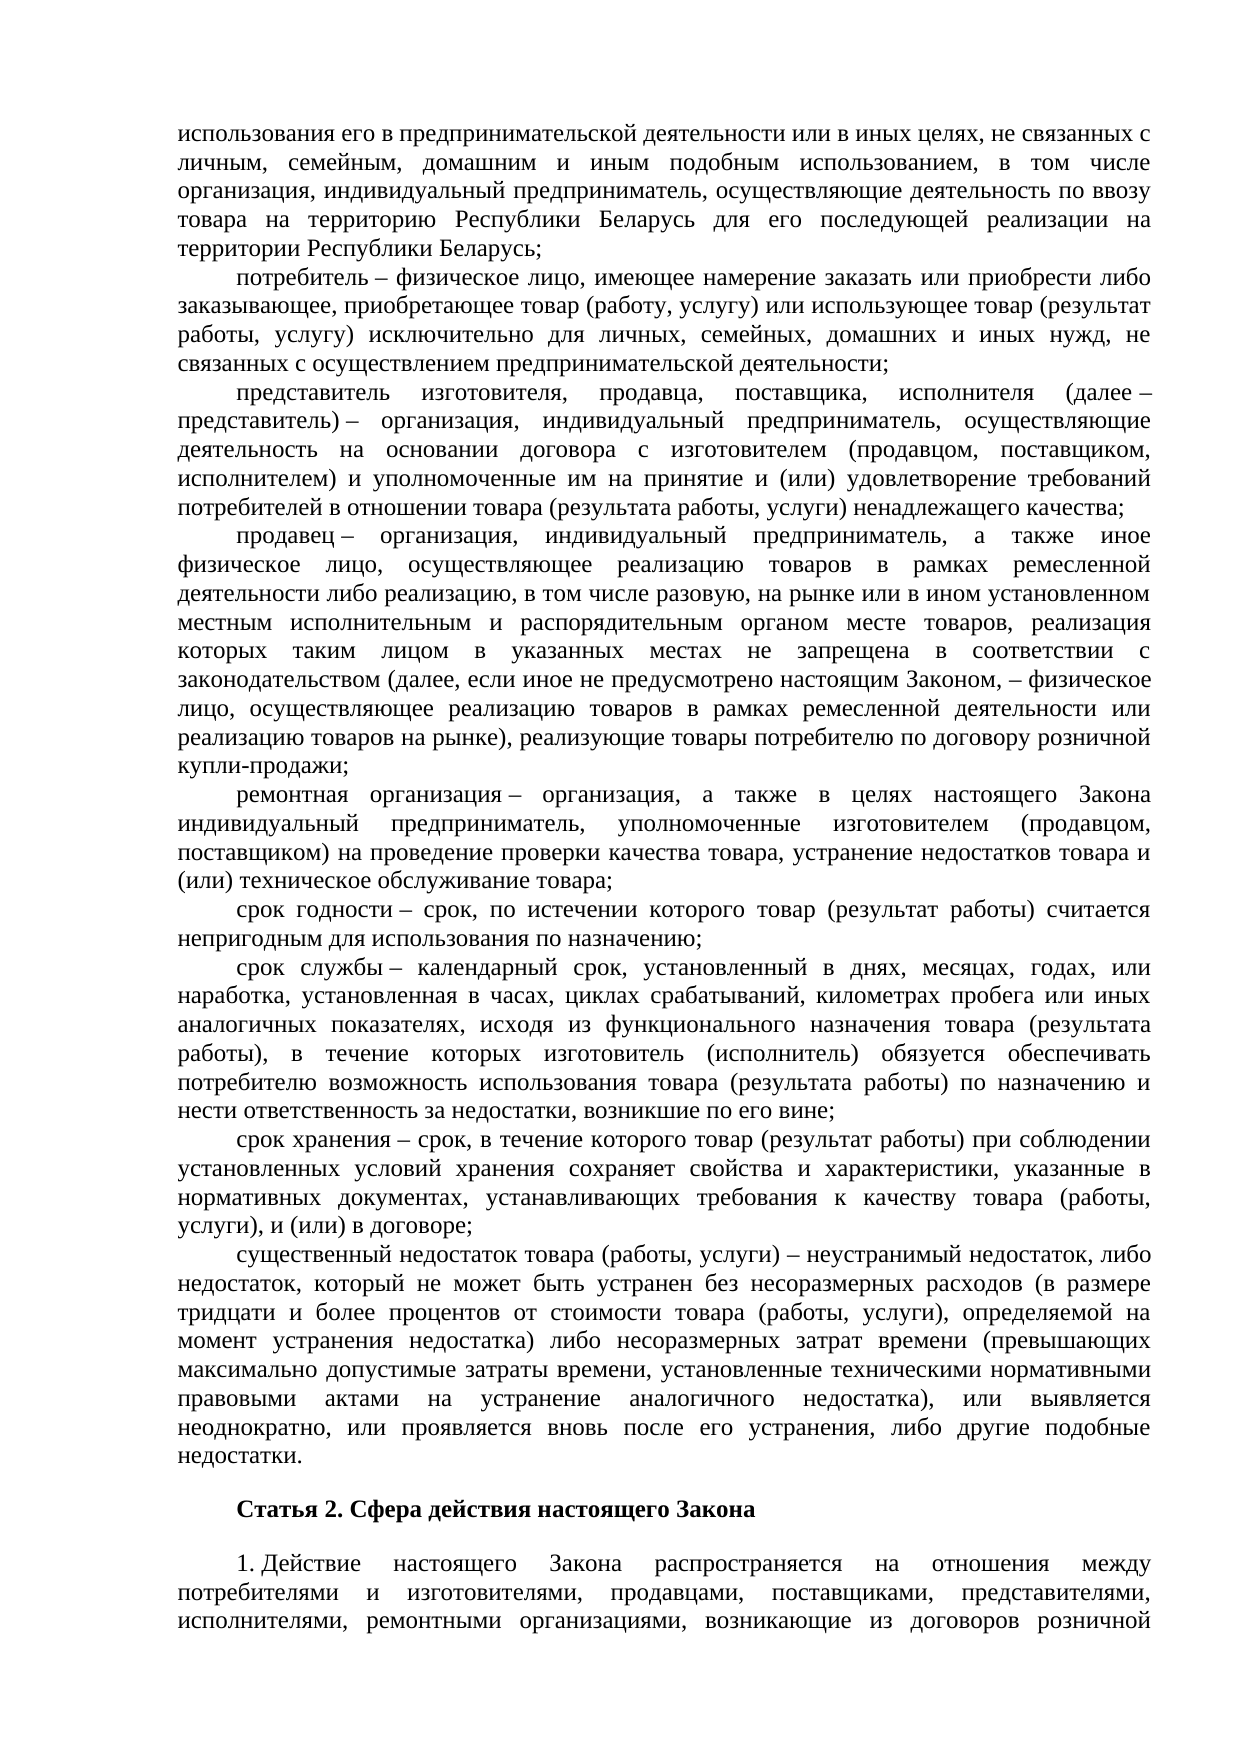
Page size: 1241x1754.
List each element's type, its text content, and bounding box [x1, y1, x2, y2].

text Статья 2. Сфера действия настоящего Закона [236, 1494, 1152, 1523]
text срок хранения – срок, в течение которого товар (результат работы) при соблюдении установленных условий хранения сохраняет свойства и характеристики, указанные в нормативных документах, устанавливающих требования к качеству товара (работы, услуги), и (или) в договоре; [177, 1124, 1152, 1239]
text потребитель – физическое лицо, имеющее намерение заказать или приобрести либо заказывающее, приобретающее товар (работу, услугу) или использующее товар (результат работы, услугу) исключительно для личных, семейных, домашних и иных нужд, не связанных с осуществлением предпринимательской деятельности; [177, 262, 1152, 377]
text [177, 118, 1152, 262]
text срок годности – срок, по истечении которого товар (результат работы) считается непригодным для использования по назначению; [177, 894, 1152, 952]
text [177, 1548, 1152, 1634]
text существенный недостаток товара (работы, услуги) – неустранимый недостаток, либо недостаток, который не может быть устранен без несоразмерных расходов (в размере тридцати и более процентов от стоимости товара (работы, услуги), определяемой на момент устранения недостатка) либо несоразмерных затрат времени (превышающих максимально допустимые затраты времени, установленные техническими нормативными правовыми актами на устранение аналогичного недостатка), или выявляется неоднократно, или проявляется вновь после его устранения, либо другие подобные недостатки. [177, 1239, 1152, 1469]
text продавец – организация, индивидуальный предприниматель, а также иное физическое лицо, осуществляющее реализацию товаров в рамках ремесленной деятельности либо реализацию, в том числе разовую, на рынке или в ином установленном местным исполнительным и распорядительным органом месте товаров, реализация которых таким лицом в указанных местах не запрещена в соответствии с законодательством (далее, если иное не предусмотрено настоящим Законом, – физическое лицо, осуществляющее реализацию товаров в рамках ремесленной деятельности или реализацию товаров на рынке), реализующие товары потребителю по договору розничной купли-продажи; [177, 521, 1152, 779]
text ремонтная организация – организация, а также в целях настоящего Закона индивидуальный предприниматель, уполномоченные изготовителем (продавцом, поставщиком) на проведение проверки качества товара, устранение недостатков товара и (или) техническое обслуживание товара; [177, 779, 1152, 894]
text срок службы – календарный срок, установленный в днях, месяцах, годах, или наработка, установленная в часах, циклах срабатываний, километрах пробега или иных аналогичных показателях, исходя из функционального назначения товара (результата работы), в течение которых изготовитель (исполнитель) обязуется обеспечивать потребителю возможность использования товара (результата работы) по назначению и нести ответственность за недостатки, возникшие по его вине; [177, 952, 1152, 1124]
text представитель изготовителя, продавца, поставщика, исполнителя (далее – представитель) – организация, индивидуальный предприниматель, осуществляющие деятельность на основании договора с изготовителем (продавцом, поставщиком, исполнителем) и уполномоченные им на принятие и (или) удовлетворение требований потребителей в отношении товара (результата работы, услуги) ненадлежащего качества; [177, 377, 1152, 521]
